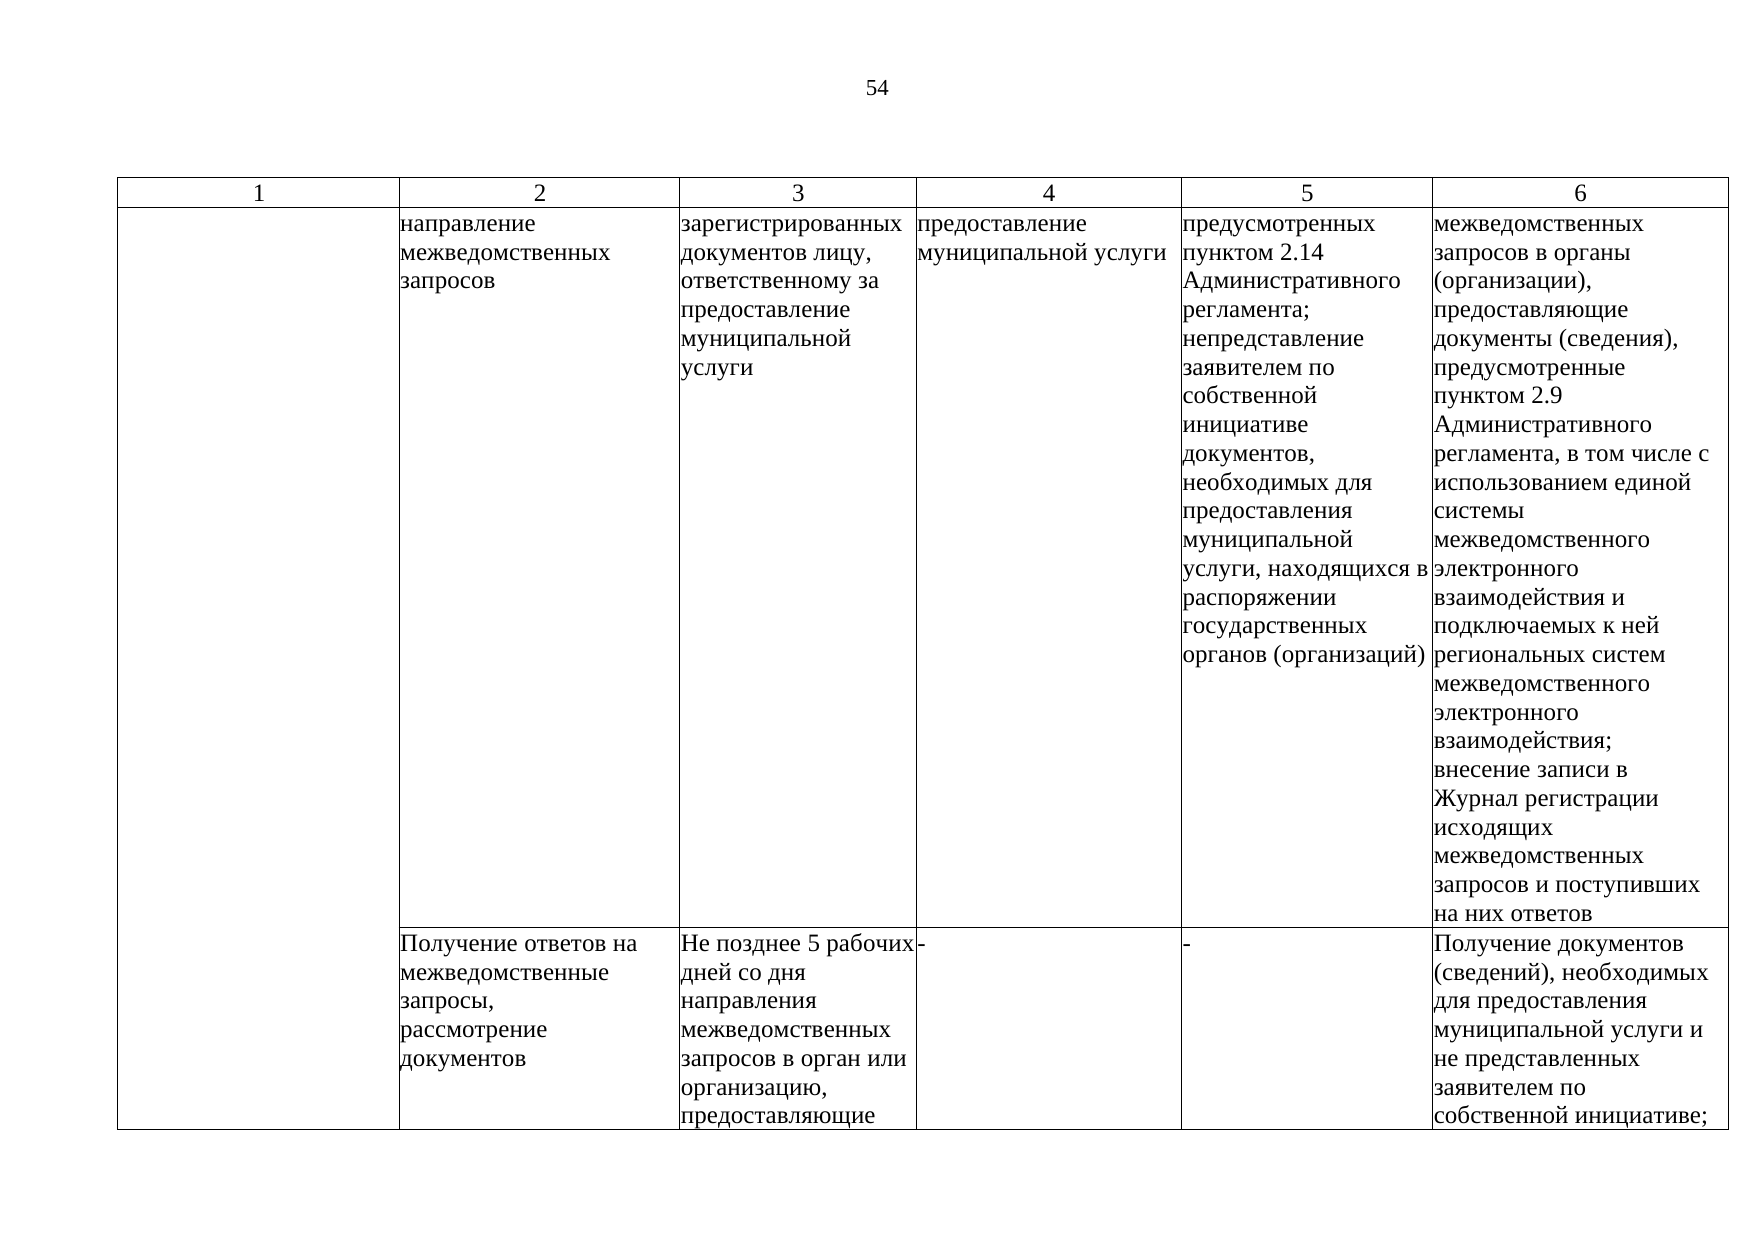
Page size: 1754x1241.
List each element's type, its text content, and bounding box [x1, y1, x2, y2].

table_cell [1433, 928, 1728, 1129]
table_header 4 [917, 178, 1181, 207]
table_header 1 [118, 178, 399, 207]
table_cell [1182, 208, 1432, 927]
table_header 6 [1433, 178, 1728, 207]
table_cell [400, 208, 679, 927]
table_cell - [1182, 928, 1432, 1129]
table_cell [917, 208, 1181, 927]
table_header 2 [400, 178, 679, 207]
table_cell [680, 928, 916, 1129]
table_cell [680, 208, 916, 927]
table_header 5 [1182, 178, 1432, 207]
table_cell - [917, 928, 1181, 1129]
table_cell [400, 928, 679, 1129]
table_header 3 [680, 178, 916, 207]
